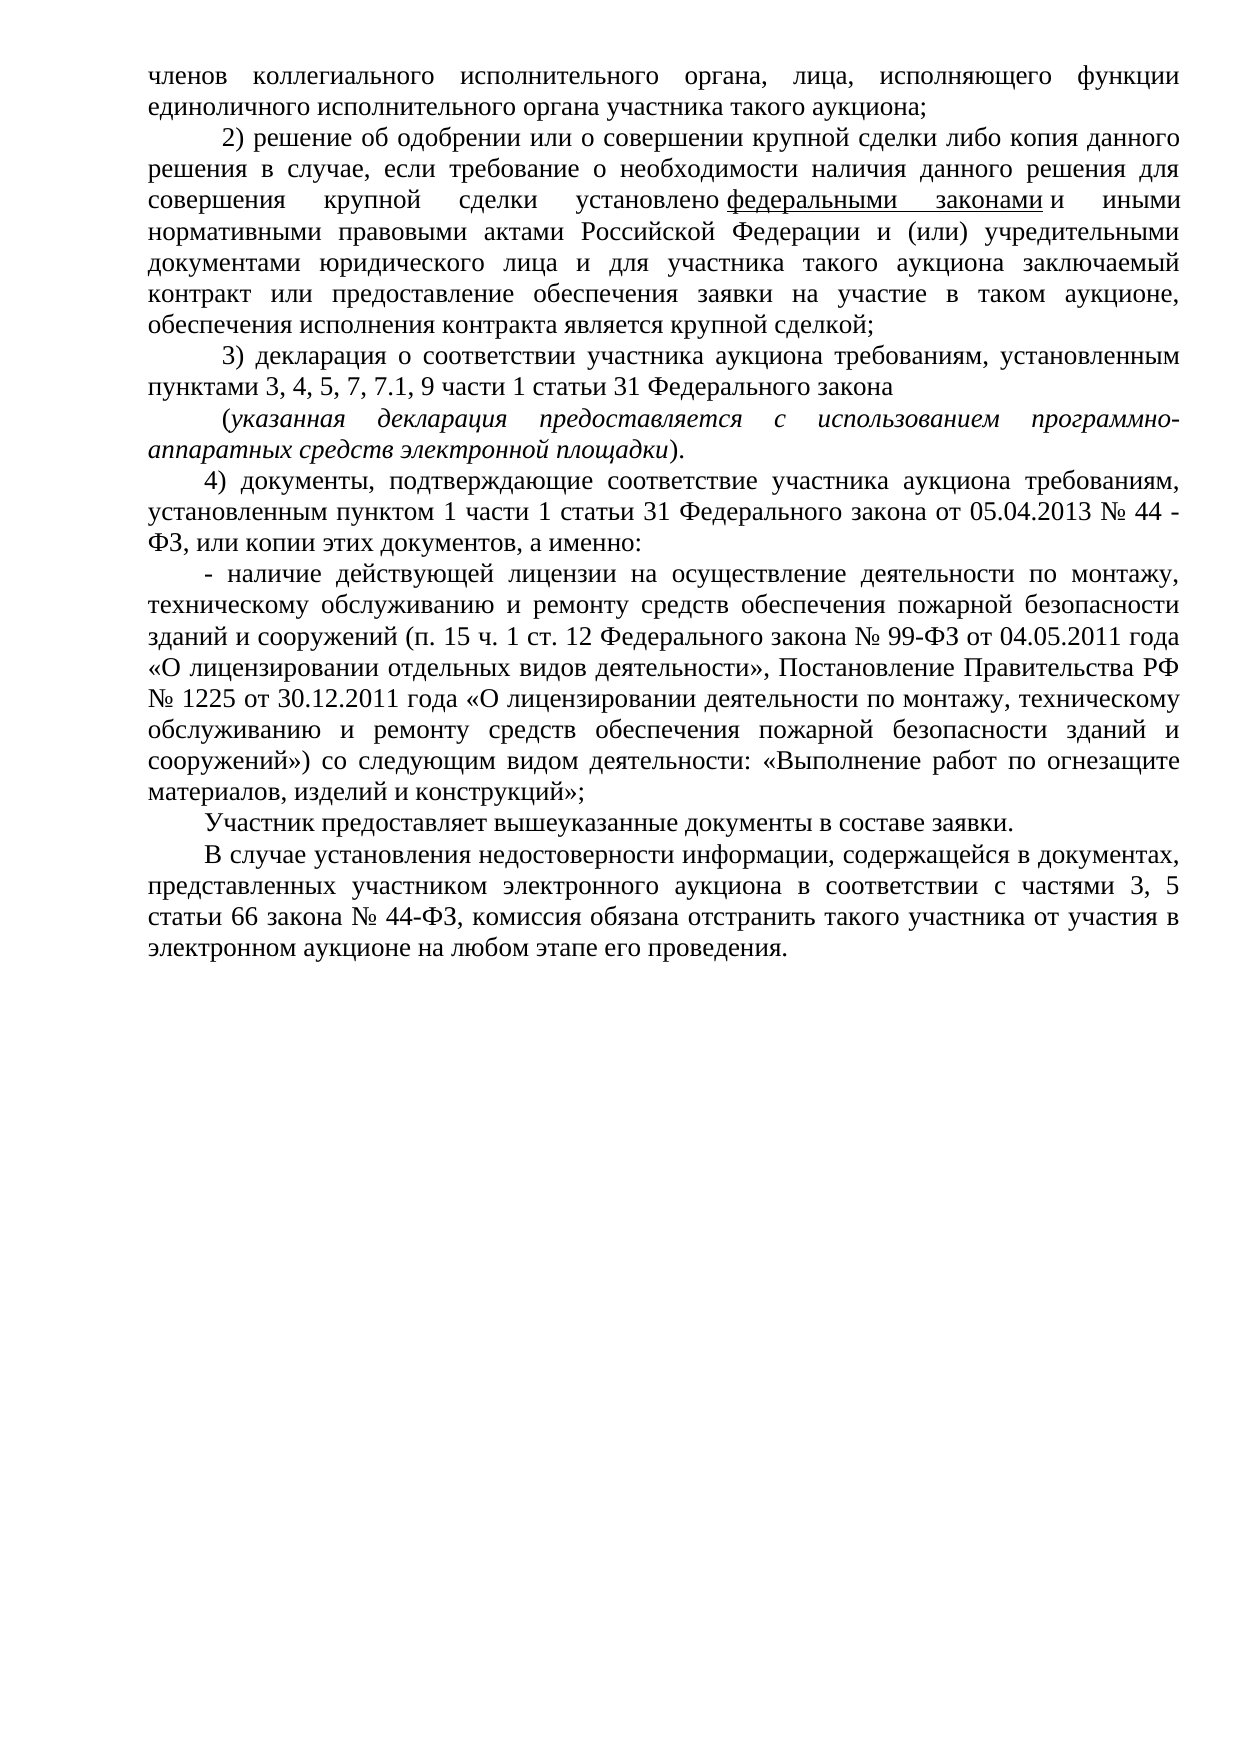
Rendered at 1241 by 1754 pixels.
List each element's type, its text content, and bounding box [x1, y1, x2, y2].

text Участник предоставляет вышеуказанные документы в составе заявки. [148, 807, 1181, 838]
text - наличие действующей лицензии на осуществление деятельности по монтажу, техническому обслуживанию и ремонту средств обеспечения пожарной безопасности зданий и сооружений (п. 15 ч. 1 ст. 12 Федерального закона № 99-ФЗ от 04.05.2011 года «О лицензировании отдельных видов деятельности», Постановление Правительства РФ № 1225 от 30.12.2011 года «О лицензировании деятельности по монтажу, техническому обслуживанию и ремонту средств обеспечения пожарной безопасности зданий и сооружений») со следующим видом деятельности: «Выполнение работ по огнезащите материалов, изделий и конструкций»; [148, 557, 1181, 807]
text 2) решение об одобрении или о совершении крупной сделки либо копия данного решения в случае, если требование о необходимости наличия данного решения для совершения крупной сделки установлено федеральными законами и иными нормативными правовыми актами Российской Федерации и (или) учредительными документами юридического лица и для участника такого аукциона заключаемый контракт или предоставление обеспечения заявки на участие в таком аукционе, обеспечения исполнения контракта является крупной сделкой; [148, 121, 1181, 339]
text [148, 59, 1181, 121]
text 3) декларация о соответствии участника аукциона требованиям, установленным пунктами 3, 4, 5, 7, 7.1, 9 части 1 статьи 31 Федерального закона [148, 339, 1181, 402]
text (указанная декларация предоставляется с использованием программно-аппаратных средств электронной площадки). [148, 402, 1181, 464]
text В случае установления недостоверности информации, содержащейся в документах, представленных участником электронного аукциона в соответствии с частями 3, 5 статьи 66 закона № 44-ФЗ, комиссия обязана отстранить такого участника от участия в электронном аукционе на любом этапе его проведения. [148, 838, 1181, 962]
text 4) документы, подтверждающие соответствие участника аукциона требованиям, установленным пунктом 1 части 1 статьи 31 Федерального закона от 05.04.2013 № 44 - ФЗ, или копии этих документов, а именно: [148, 464, 1181, 557]
